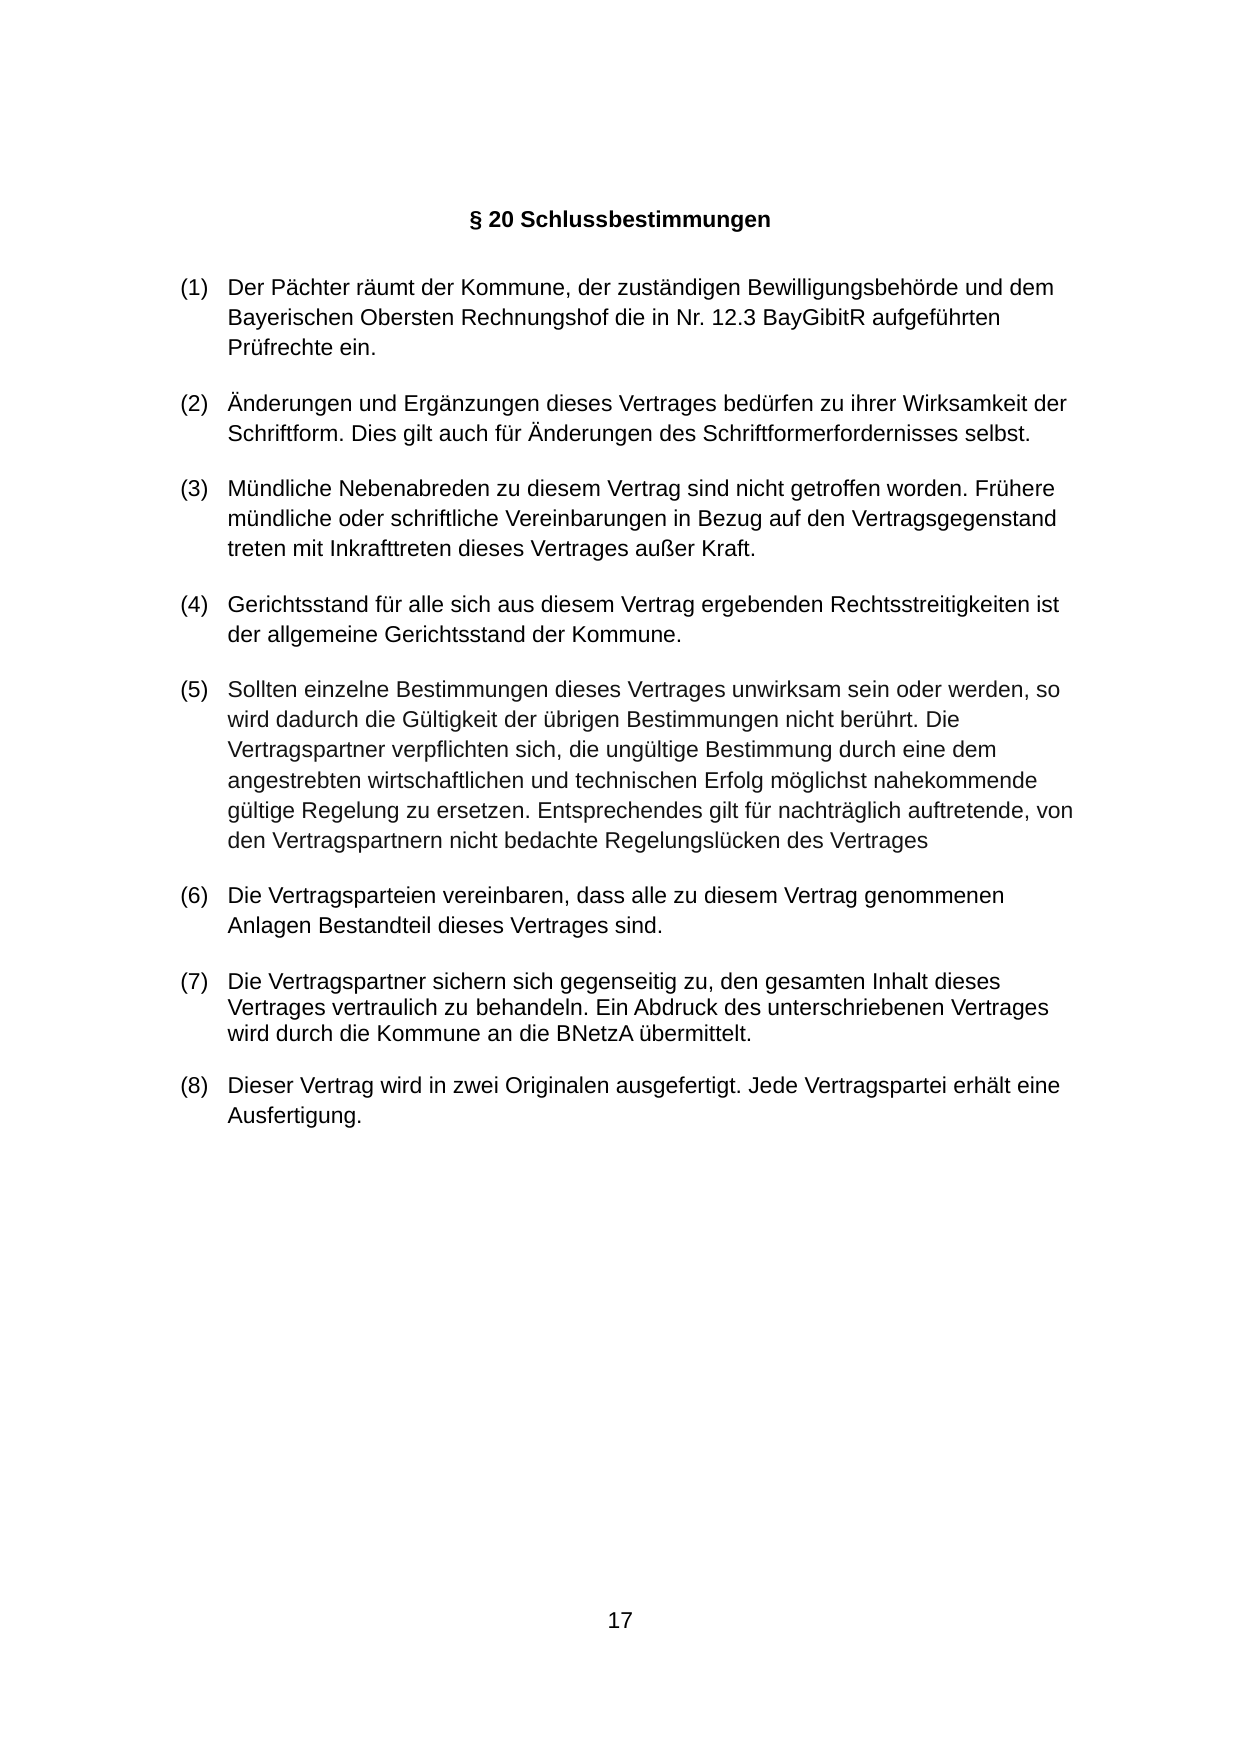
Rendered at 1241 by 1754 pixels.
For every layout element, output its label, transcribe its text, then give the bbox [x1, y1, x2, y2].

subtitle Dieser Vertrag wird in zwei Originalen ausgefertigt. Jede Vertragspartei erhält eine Ausfertigung. [180, 1072, 1089, 1128]
subtitle Mündliche Nebenabreden zu diesem Vertrag sind nicht getroffen worden. Frühere mündliche oder schriftliche Vereinbarungen in Bezug auf den Vertragsgegenstand treten mit Inkrafttreten dieses Vertrages außer Kraft. [180, 475, 1089, 562]
subtitle Änderungen und Ergänzungen dieses Vertrages bedürfen zu ihrer Wirksamkeit der Schriftform. Dies gilt auch für Änderungen des Schriftformerfordernisses selbst. [180, 389, 1089, 446]
text § 20 Schlussbestimmungen [151, 206, 1089, 232]
subtitle Der Pächter räumt der Kommune, der zuständigen Bewilligungsbehörde und dem Bayerischen Obersten Rechnungshof die in Nr. 12.3 BayGibitR aufgeführten Prüfrechte ein. [180, 274, 1089, 361]
subtitle Die Vertragsparteien vereinbaren, dass alle zu diesem Vertrag genommenen Anlagen Bestandteil dieses Vertrages sind. [180, 882, 1089, 939]
subtitle Sollten einzelne Bestimmungen dieses Vertrages unwirksam sein oder werden, so wird dadurch die Gültigkeit der übrigen Bestimmungen nicht berührt. Die Vertragspartner verpflichten sich, die ungültige Bestimmung durch eine dem angestrebten wirtschaftlichen und technischen Erfolg möglichst nahekommende gültige Regelung zu ersetzen. Entsprechendes gilt für nachträglich auftretende, von den Vertragspartnern nicht bedachte Regelungslücken des Vertrages [180, 676, 1089, 853]
subtitle Die Vertragspartner sichern sich gegenseitig zu, den gesamten Inhalt dieses Vertrages vertraulich zu behandeln. Ein Abdruck des unterschriebenen Vertrages wird durch die Kommune an die BNetzA übermittelt. [180, 968, 1089, 1047]
subtitle Gerichtsstand für alle sich aus diesem Vertrag ergebenden Rechtsstreitigkeiten ist der allgemeine Gerichtsstand der Kommune. [180, 591, 1089, 647]
